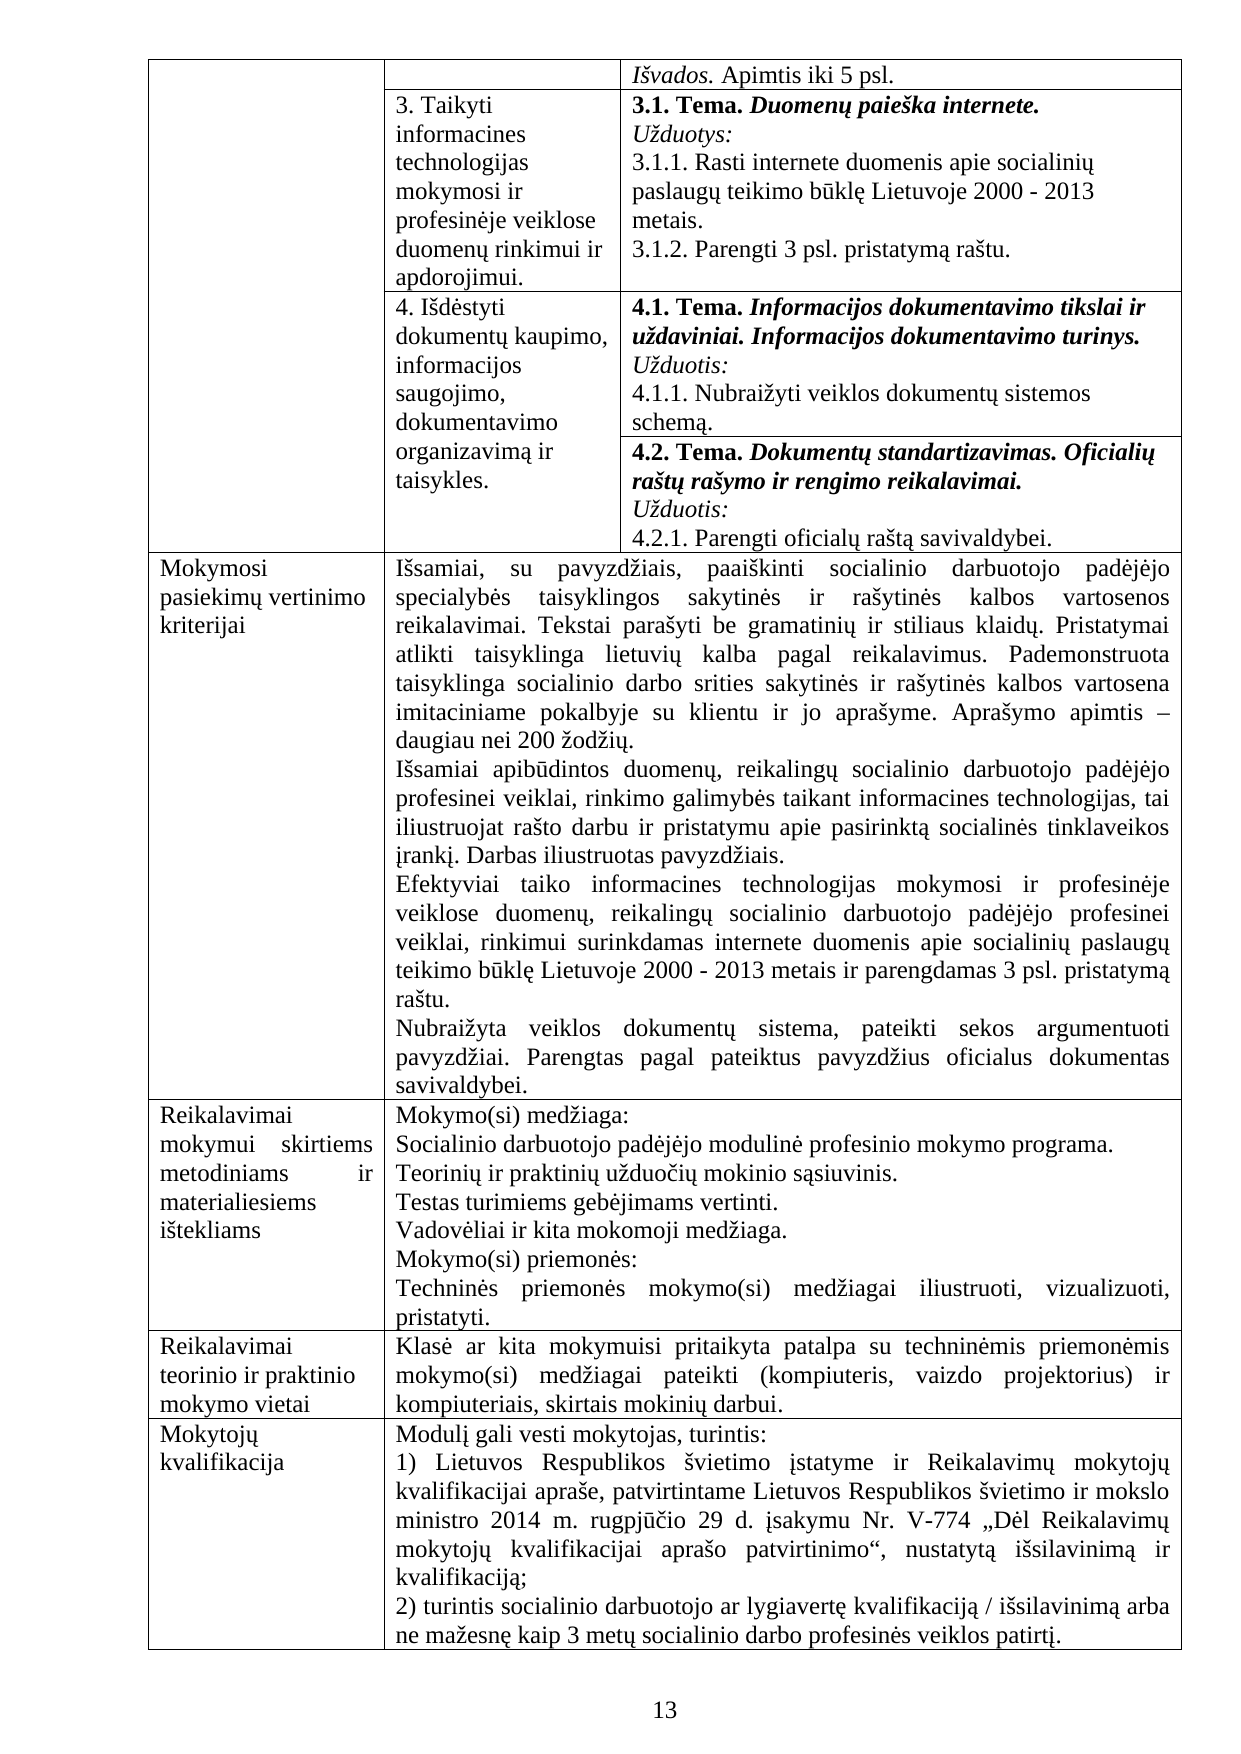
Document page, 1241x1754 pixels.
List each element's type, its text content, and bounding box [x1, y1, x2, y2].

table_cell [385, 60, 620, 89]
table_cell Išsamiai, su pavyzdžiais, paaiškinti socialinio darbuotojo padėjėjo specialybės taisyklingos sakytinės ir rašytinės kalbos vartosenos reikalavimai. Tekstai parašyti be gramatinių ir stiliaus klaidų. Pristatymai atlikti taisyklinga lietuvių kalba pagal reikalavimus. Pademonstruota taisyklinga socialinio darbo srities sakytinės ir rašytinės kalbos vartosena imitaciniame pokalbyje su klientu ir jo aprašyme. Aprašymo apimtis – daugiau nei 200 žodžių. Išsamiai apibūdintos duomenų, reikalingų socialinio darbuotojo padėjėjo profesinei veiklai, rinkimo galimybės taikant informacines technologijas, tai iliustruojat rašto darbu ir pristatymu apie pasirinktą socialinės tinklaveikos įrankį. Darbas iliustruotas pavyzdžiais. Efektyviai taiko informacines technologijas mokymosi ir profesinėje veiklose duomenų, reikalingų socialinio darbuotojo padėjėjo profesinei veiklai, rinkimui surinkdamas internete duomenis apie socialinių paslaugų teikimo būklę Lietuvoje 2000 - 2013 metais ir parengdamas 3 psl. pristatymą raštu. Nubraižyta veiklos dokumentų sistema, pateikti sekos argumentuoti pavyzdžiai. Parengtas pagal pateiktus pavyzdžius oficialus dokumentas savivaldybei. [385, 553, 1181, 1099]
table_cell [621, 60, 1181, 89]
table_cell 4. Išdėstyti dokumentų kaupimo, informacijos saugojimo, dokumentavimo organizavimą ir taisykles. [385, 292, 620, 552]
table_cell 4.2. Tema. Dokumentų standartizavimas. Oficialių raštų rašymo ir rengimo reikalavimai. Užduotis: 4.2.1. Parengti oficialų raštą savivaldybei. [621, 437, 1181, 552]
table_cell Mokymo(si) medžiaga: Socialinio darbuotojo padėjėjo modulinė profesinio mokymo programa. Teorinių ir praktinių užduočių mokinio sąsiuvinis. Testas turimiems gebėjimams vertinti. Vadovėliai ir kita mokomoji medžiaga. Mokymo(si) priemonės: Techninės priemonės mokymo(si) medžiagai iliustruoti, vizualizuoti, pristatyti. [385, 1100, 1181, 1330]
table_cell 3. Taikyti informacines technologijas mokymosi ir profesinėje veiklose duomenų rinkimui ir apdorojimui. [385, 90, 620, 291]
table_cell 4.1. Tema. Informacijos dokumentavimo tikslai ir uždaviniai. Informacijos dokumentavimo turinys. Užduotis: 4.1.1. Nubraižyti veiklos dokumentų sistemos schemą. [621, 292, 1181, 436]
table_cell Mokytojų kvalifikacija [149, 1419, 384, 1649]
table_cell 3.1. Tema. Duomenų paieška internete. Užduotys: 3.1.1. Rasti internete duomenis apie socialinių paslaugų teikimo būklę Lietuvoje 2000 - 2013 metais. 3.1.2. Parengti 3 psl. pristatymą raštu. [621, 90, 1181, 291]
table_cell Reikalavimai teorinio ir praktinio mokymo vietai [149, 1331, 384, 1418]
table_cell Reikalavimai mokymui skirtiems metodiniams ir materialiesiems ištekliams [149, 1100, 384, 1330]
table_cell Modulį gali vesti mokytojas, turintis: 1) Lietuvos Respublikos švietimo įstatyme ir Reikalavimų mokytojų kvalifikacijai apraše, patvirtintame Lietuvos Respublikos švietimo ir mokslo ministro 2014 m. rugpjūčio 29 d. įsakymu Nr. V-774 „Dėl Reikalavimų mokytojų kvalifikacijai aprašo patvirtinimo“, nustatytą išsilavinimą ir kvalifikaciją; 2) turintis socialinio darbuotojo ar lygiavertę kvalifikaciją / išsilavinimą arba ne mažesnę kaip 3 metų socialinio darbo profesinės veiklos patirtį. [385, 1419, 1181, 1649]
table_cell Klasė ar kita mokymuisi pritaikyta patalpa su techninėmis priemonėmis mokymo(si) medžiagai pateikti (kompiuteris, vaizdo projektorius) ir kompiuteriais, skirtais mokinių darbui. [385, 1331, 1181, 1418]
table_cell Mokymosi pasiekimų vertinimo kriterijai [149, 553, 384, 1099]
